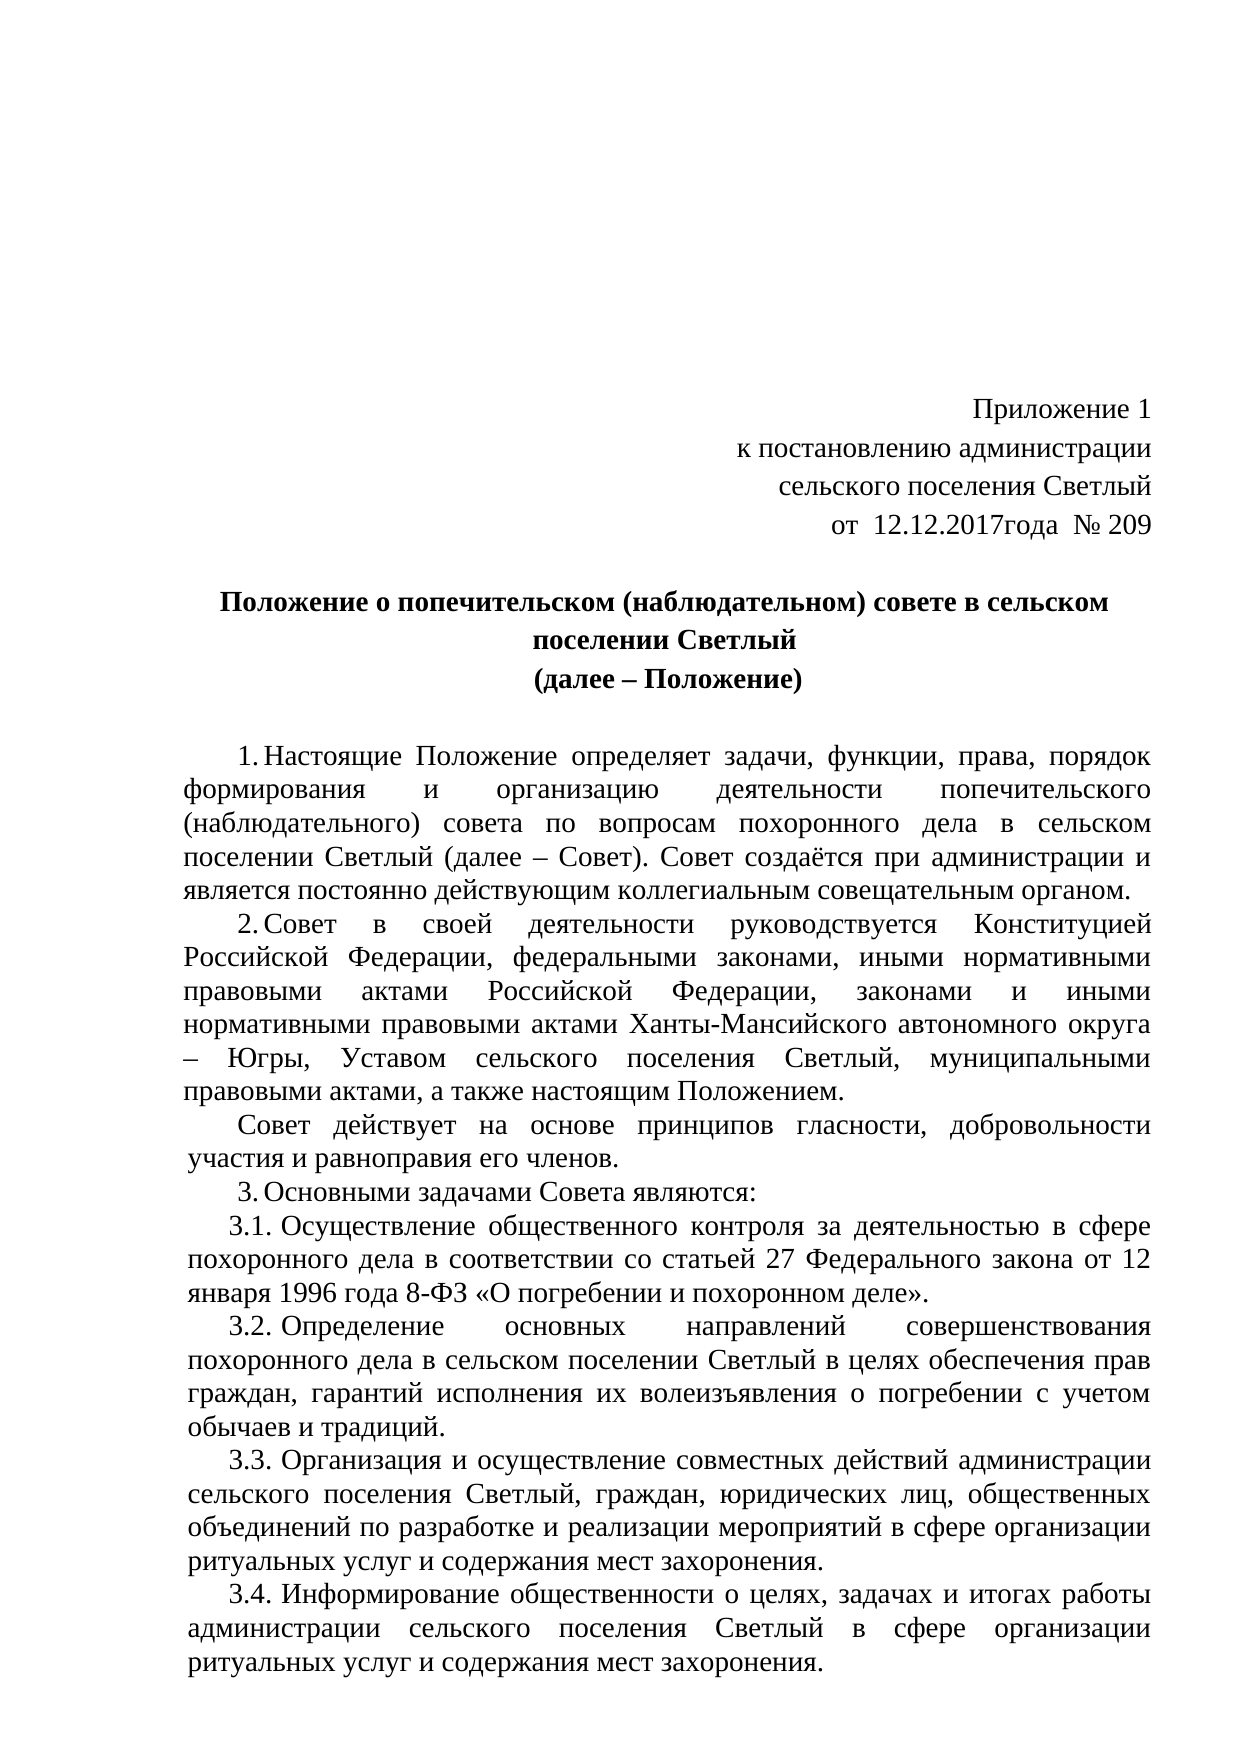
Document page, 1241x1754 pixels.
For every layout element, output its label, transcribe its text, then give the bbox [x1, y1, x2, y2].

list Настоящие Положение определяет задачи, функции, права, порядок формирования и организацию деятельности попечительского (наблюдательного) совета по вопросам похоронного дела в сельском поселении Светлый (далее – Совет). Совет создаётся при администрации и является постоянно действующим коллегиальным совещательным органом. [183, 738, 1152, 906]
text сельского поселения Светлый [177, 468, 1152, 502]
list Основными задачами Совета являются: [183, 1174, 1152, 1208]
list Организация и осуществление совместных действий администрации сельского поселения Светлый, граждан, юридических лиц, общественных объединений по разработке и реализации мероприятий в сфере организации ритуальных услуг и содержания мест захоронения. [187, 1442, 1152, 1577]
text Положение о попечительском (наблюдательном) совете в сельском поселении Светлый [177, 584, 1152, 656]
list Совет действует на основе принципов гласности, добровольности участия и равноправия его членов. [187, 1107, 1152, 1174]
list Определение основных направлений совершенствования похоронного дела в сельском поселении Светлый в целях обеспечения прав граждан, гарантий исполнения их волеизъявления о погребении с учетом обычаев и традиций. [187, 1308, 1152, 1442]
list Совет в своей деятельности руководствуется Конституцией Российской Федерации, федеральными законами, иными нормативными правовыми актами Российской Федерации, законами и иными нормативными правовыми актами Ханты-Мансийского автономного округа – Югры, Уставом сельского поселения Светлый, муниципальными правовыми актами, а также настоящим Положением. [183, 906, 1152, 1107]
list Информирование общественности о целях, задачах и итогах работы администрации сельского поселения Светлый в сфере организации ритуальных услуг и содержания мест захоронения. [187, 1577, 1152, 1677]
text Приложение 1 [177, 391, 1152, 425]
text к постановлению администрации [177, 430, 1152, 463]
text (далее – Положение) [177, 661, 1152, 694]
text от 12.12.2017года № 209 [177, 507, 1152, 540]
list Осуществление общественного контроля за деятельностью в сфере похоронного дела в соответствии со статьей 27 Федерального закона от 12 января 1996 года 8-ФЗ «О погребении и похоронном деле». [187, 1208, 1152, 1308]
